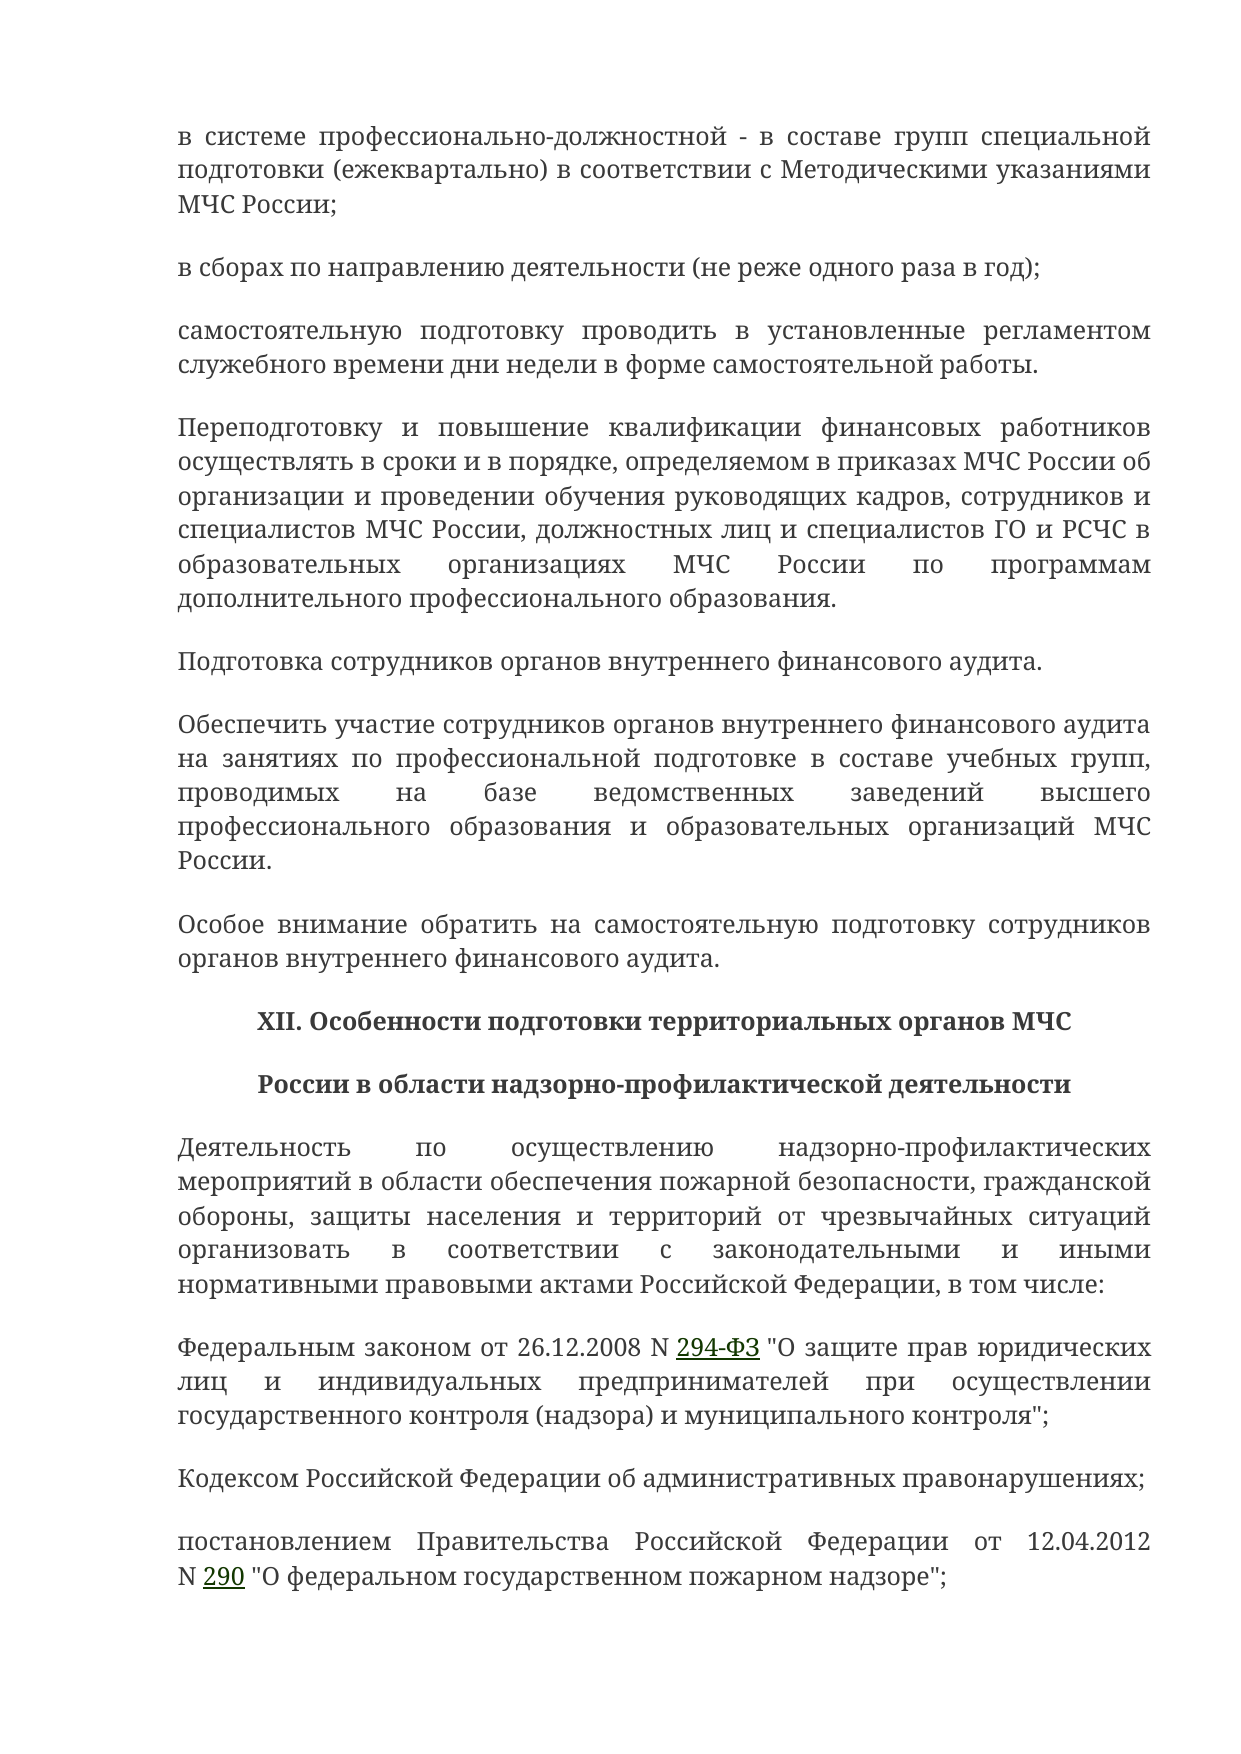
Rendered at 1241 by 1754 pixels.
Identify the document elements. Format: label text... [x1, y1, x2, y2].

text Подготовка сотрудников органов внутреннего финансового аудита. [177, 643, 1152, 678]
text XII. Особенности подготовки территориальных органов МЧС [177, 1003, 1152, 1038]
text Кодексом Российской Федерации об административных правонарушениях; [177, 1461, 1152, 1495]
text в сборах по направлению деятельности (не реже одного раза в год); [177, 249, 1152, 283]
text Особое внимание обратить на самостоятельную подготовку сотрудников органов внутреннего финансового аудита. [177, 906, 1152, 974]
text постановлением Правительства Российской Федерации от 12.04.2012 N 290 "О федеральном государственном пожарном надзоре"; [177, 1524, 1152, 1592]
text Федеральным законом от 26.12.2008 N 294-ФЗ "О защите прав юридических лиц и индивидуальных предпринимателей при осуществлении государственного контроля (надзора) и муниципального контроля"; [177, 1329, 1152, 1432]
text Обеспечить участие сотрудников органов внутреннего финансового аудита на занятиях по профессиональной подготовке в составе учебных групп, проводимых на базе ведомственных заведений высшего профессионального образования и образовательных организаций МЧС России. [177, 707, 1152, 877]
text Деятельность по осуществлению надзорно-профилактических мероприятий в области обеспечения пожарной безопасности, гражданской обороны, защиты населения и территорий от чрезвычайных ситуаций организовать в соответствии с законодательными и иными нормативными правовыми актами Российской Федерации, в том числе: [177, 1130, 1152, 1300]
text самостоятельную подготовку проводить в установленные регламентом служебного времени дни недели в форме самостоятельной работы. [177, 313, 1152, 381]
text в системе профессионально-должностной - в составе групп специальной подготовки (ежеквартально) в соответствии с Методическими указаниями МЧС России; [177, 118, 1152, 220]
text Переподготовку и повышение квалификации финансовых работников осуществлять в сроки и в порядке, определяемом в приказах МЧС России об организации и проведении обучения руководящих кадров, сотрудников и специалистов МЧС России, должностных лиц и специалистов ГО и РСЧС в образовательных организациях МЧС России по программам дополнительного профессионального образования. [177, 410, 1152, 614]
text России в области надзорно-профилактической деятельности [177, 1067, 1152, 1101]
